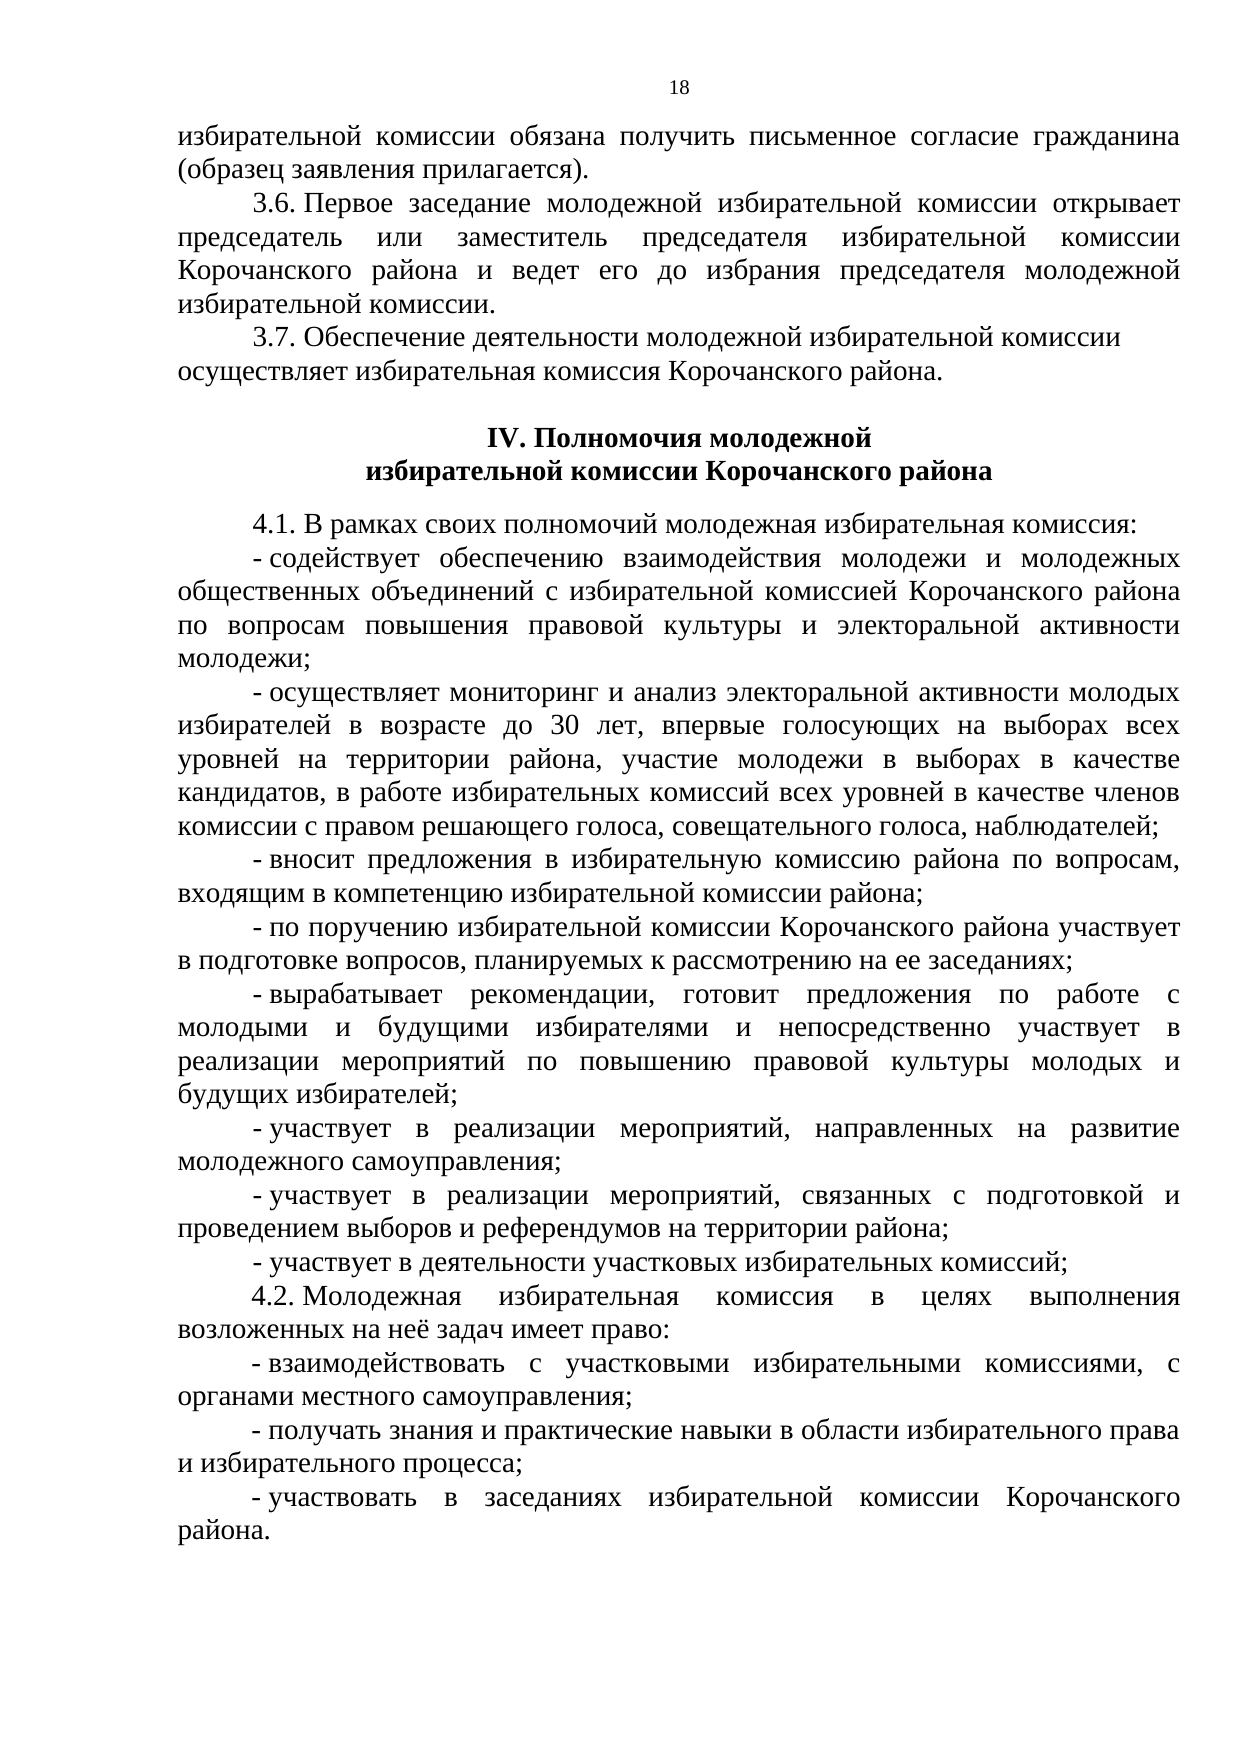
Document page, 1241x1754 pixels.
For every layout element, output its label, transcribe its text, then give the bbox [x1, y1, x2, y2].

text - вносит предложения в избирательную комиссию района по вопросам, входящим в компетенцию избирательной комиссии района; [177, 842, 1181, 909]
text - участвует в реализации мероприятий, связанных с подготовкой и проведением выборов и референдумов на территории района; [177, 1177, 1181, 1244]
text - по поручению избирательной комиссии Корочанского района участвует в подготовке вопросов, планируемых к рассмотрению на ее заседаниях; [177, 909, 1181, 976]
text - получать знания и практические навыки в области избирательного права и избирательного процесса; [177, 1412, 1181, 1479]
text - содействует обеспечению взаимодействия молодежи и молодежных общественных объединений с избирательной комиссией Корочанского района по вопросам повышения правовой культуры и электоральной активности молодежи; [177, 540, 1181, 674]
text - взаимодействовать с участковыми избирательными комиссиями, с органами местного самоуправления; [177, 1345, 1181, 1412]
text - участвовать в заседаниях избирательной комиссии Корочанского района. [177, 1479, 1181, 1546]
text 4.2. Молодежная избирательная комиссия в целях выполнения возложенных на неё задач имеет право: [177, 1278, 1181, 1345]
text - участвует в деятельности участковых избирательных комиссий; [177, 1244, 1181, 1278]
title IV. Полномочия молодежной [177, 420, 1181, 453]
text 3.6. Первое заседание молодежной избирательной комиссии открывает председатель или заместитель председателя избирательной комиссии Корочанского района и ведет его до избрания председателя молодежной избирательной комиссии. [177, 185, 1181, 319]
text 4.1. В рамках своих полномочий молодежная избирательная комиссия: [177, 506, 1181, 540]
text - вырабатывает рекомендации, готовит предложения по работе с молодыми и будущими избирателями и непосредственно участвует в реализации мероприятий по повышению правовой культуры молодых и будущих избирателей; [177, 976, 1181, 1110]
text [177, 118, 1181, 185]
text - участвует в реализации мероприятий, направленных на развитие молодежного самоуправления; [177, 1110, 1181, 1177]
title избирательной комиссии Корочанского района [177, 453, 1181, 487]
text 3.7. Обеспечение деятельности молодежной избирательной комиссии осуществляет избирательная комиссия Корочанского района. [177, 319, 1181, 386]
text - осуществляет мониторинг и анализ электоральной активности молодых избирателей в возрасте до 30 лет, впервые голосующих на выборах всех уровней на территории района, участие молодежи в выборах в качестве кандидатов, в работе избирательных комиссий всех уровней в качестве членов комиссии с правом решающего голоса, совещательного голоса, наблюдателей; [177, 674, 1181, 842]
